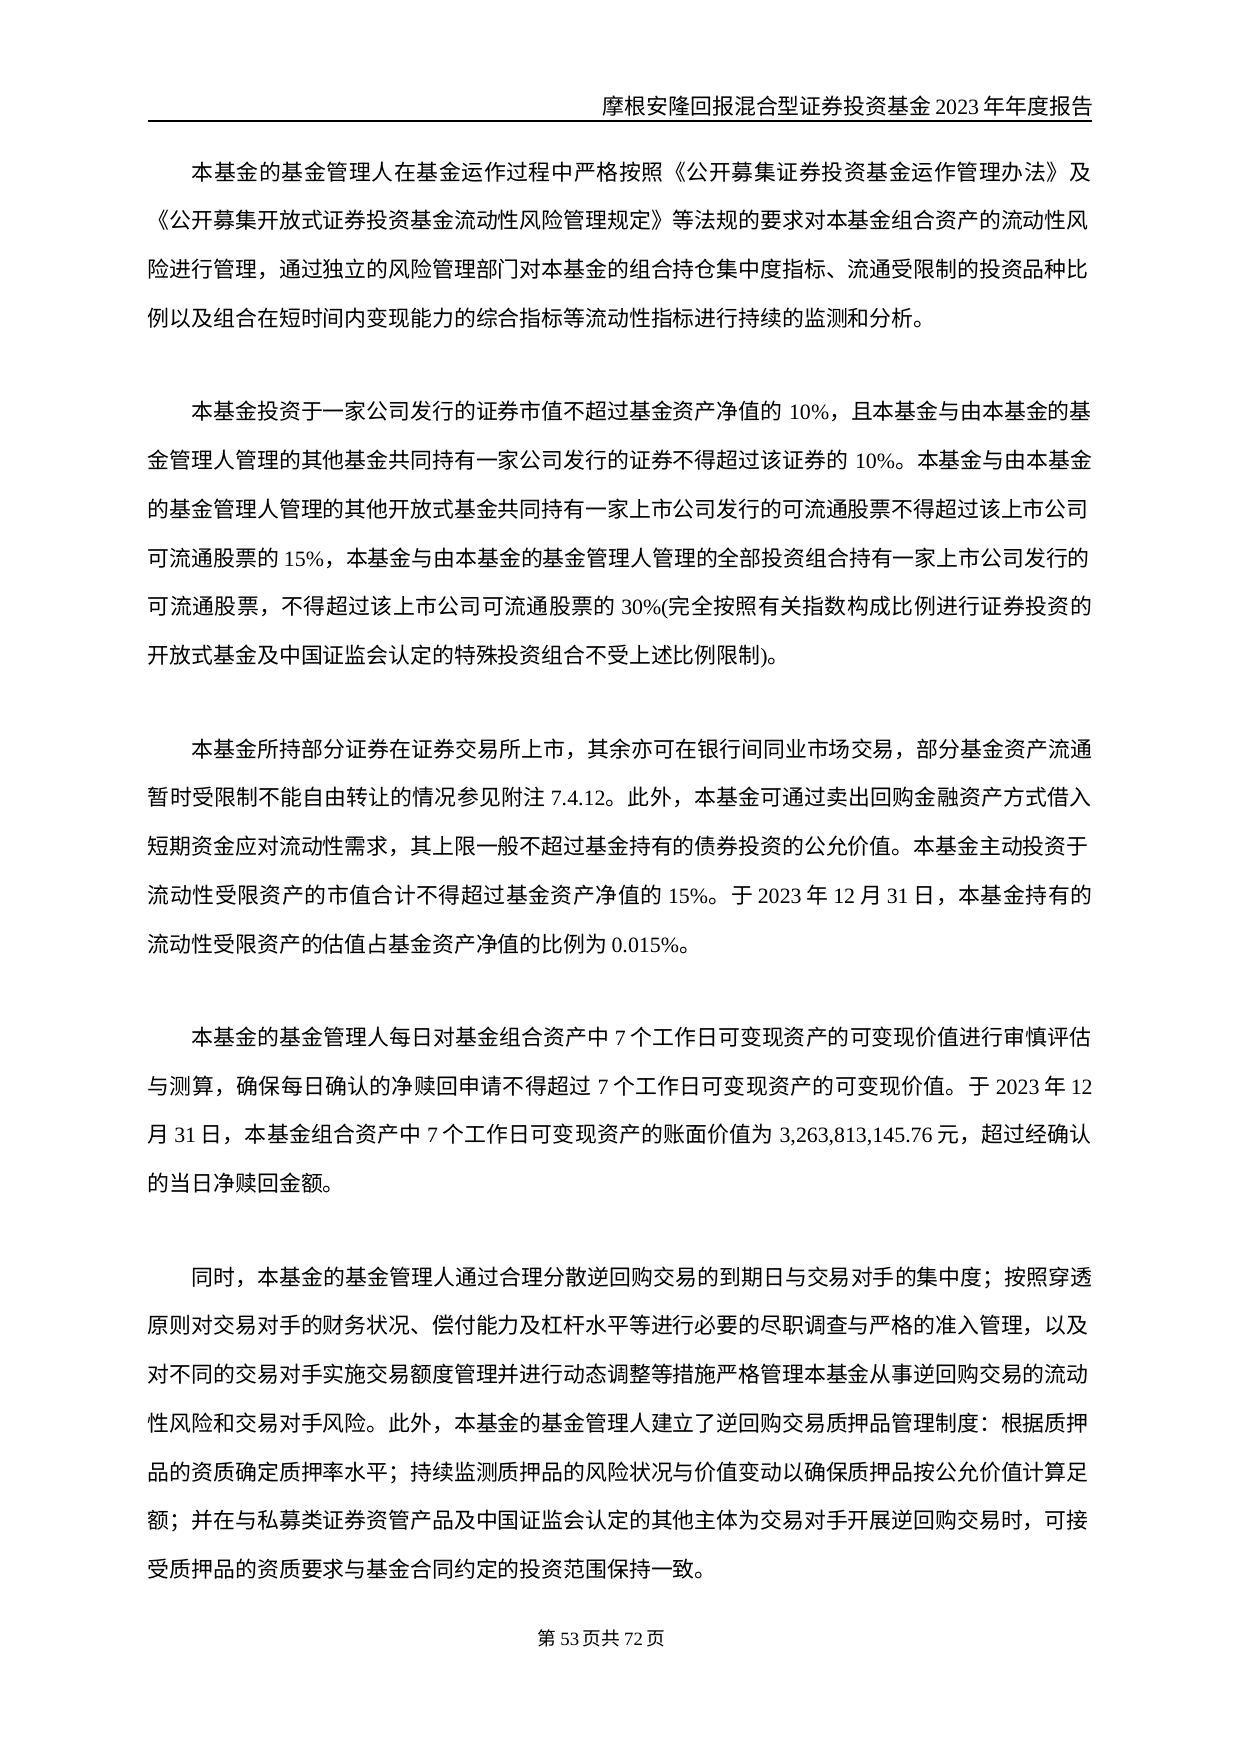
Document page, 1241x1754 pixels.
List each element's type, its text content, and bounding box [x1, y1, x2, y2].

text 本基金的基金管理人在基金运作过程中严格按照《公开募集证券投资基金运作管理办法》及《公开募集开放式证券投资基金流动性风险管理规定》等法规的要求对本基金组合资产的流动性风险进行管理，通过独立的风险管理部门对本基金的组合持仓集中度指标、流通受限制的投资品种比例以及组合在短时间内变现能力的综合指标等流动性指标进行持续的监测和分析。 [148, 154, 1092, 333]
text 本基金的基金管理人每日对基金组合资产中7个工作日可变现资产的可变现价值进行审慎评估与测算，确保每日确认的净赎回申请不得超过7个工作日可变现资产的可变现价值。于2023年12月31日，本基金组合资产中7个工作日可变现资产的账面价值为3,263,813,145.76元，超过经确认的当日净赎回金额。 [148, 1019, 1092, 1198]
text 同时，本基金的基金管理人通过合理分散逆回购交易的到期日与交易对手的集中度；按照穿透原则对交易对手的财务状况、偿付能力及杠杆水平等进行必要的尽职调查与严格的准入管理，以及对不同的交易对手实施交易额度管理并进行动态调整等措施严格管理本基金从事逆回购交易的流动性风险和交易对手风险。此外，本基金的基金管理人建立了逆回购交易质押品管理制度：根据质押品的资质确定质押率水平；持续监测质押品的风险状况与价值变动以确保质押品按公允价值计算足额；并在与私募类证券资管产品及中国证监会认定的其他主体为交易对手开展逆回购交易时，可接受质押品的资质要求与基金合同约定的投资范围保持一致。 [148, 1259, 1092, 1584]
text 本基金投资于一家公司发行的证券市值不超过基金资产净值的10%，且本基金与由本基金的基金管理人管理的其他基金共同持有一家公司发行的证券不得超过该证券的10%。本基金与由本基金的基金管理人管理的其他开放式基金共同持有一家上市公司发行的可流通股票不得超过该上市公司可流通股票的15%，本基金与由本基金的基金管理人管理的全部投资组合持有一家上市公司发行的可流通股票，不得超过该上市公司可流通股票的30%(完全按照有关指数构成比例进行证券投资的开放式基金及中国证监会认定的特殊投资组合不受上述比例限制)。 [148, 394, 1092, 670]
text 本基金所持部分证券在证券交易所上市，其余亦可在银行间同业市场交易，部分基金资产流通暂时受限制不能自由转让的情况参见附注7.4.12。此外，本基金可通过卖出回购金融资产方式借入短期资金应对流动性需求，其上限一般不超过基金持有的债券投资的公允价值。本基金主动投资于流动性受限资产的市值合计不得超过基金资产净值的15%。于2023年12月31日，本基金持有的流动性受限资产的估值占基金资产净值的比例为0.015%。 [148, 731, 1092, 959]
